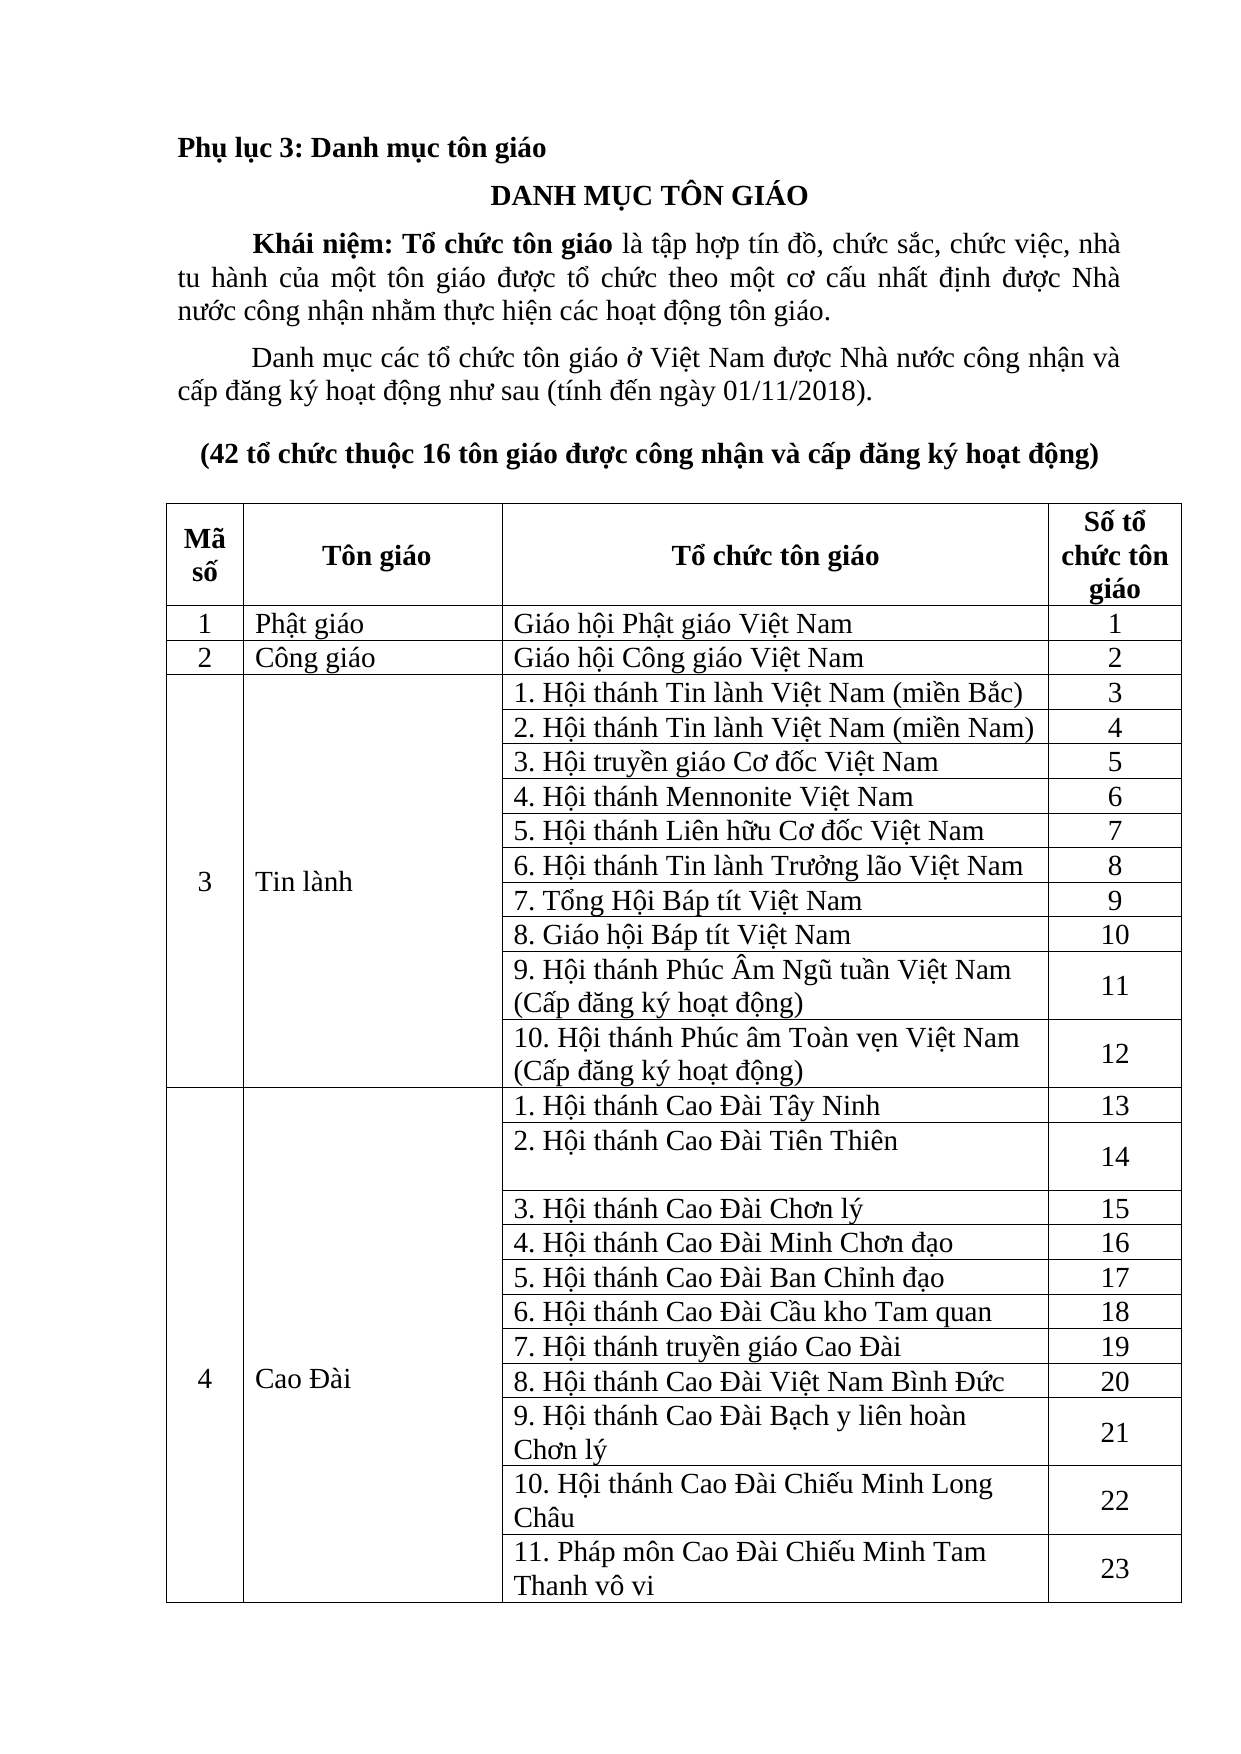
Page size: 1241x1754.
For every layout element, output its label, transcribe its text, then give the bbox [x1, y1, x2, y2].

table_cell 18 [1049, 1295, 1181, 1328]
table_cell 13 [1049, 1088, 1181, 1122]
table_cell 4. Hội thánh Mennonite Việt Nam [503, 779, 1048, 812]
table_cell 3 [1049, 675, 1181, 709]
table_cell Giáo hội Phật giáo Việt Nam [503, 606, 1048, 639]
table_cell 2. Hội thánh Cao Đài Tiên ThiênHôHôiH [503, 1123, 1048, 1190]
table_cell 1. Hội thánh Cao Đài Tây Ninh [503, 1088, 1048, 1122]
text Phụ lục 3: Danh mục tôn giáo [177, 131, 1122, 164]
table_cell 9. Hội thánh Phúc Âm Ngũ tuần Việt Nam (Cấp đăng ký hoạt động) [503, 952, 1048, 1019]
table_cell 11 [1049, 952, 1181, 1019]
table_cell 9 [1049, 883, 1181, 916]
text (42 tổ chức thuộc 16 tôn giáo được công nhận và cấp đăng ký hoạt động) [177, 436, 1122, 470]
table_cell 5 [1049, 744, 1181, 778]
text Khái niệm: Tổ chức tôn giáo là tập hợp tín đồ, chức sắc, chức việc, nhà tu hành của một tôn giáo được tổ chức theo một cơ cấu nhất định được Nhà nước công nhận nhằm thực hiện các hoạt động tôn giáo. [177, 227, 1122, 327]
table_cell 4 [1049, 710, 1181, 743]
table_cell Công giáo [244, 641, 502, 674]
table_cell 3. Hội truyền giáo Cơ đốc Việt Nam [503, 744, 1048, 778]
table_cell 3. Hội thánh Cao Đài Chơn lý [503, 1191, 1048, 1224]
table_cell 17 [1049, 1260, 1181, 1293]
table_cell 20 [1049, 1364, 1181, 1397]
table_cell 6. Hội thánh Cao Đài Cầu kho Tam quan [503, 1295, 1048, 1328]
table_cell 10 [1049, 917, 1181, 951]
table_cell 6. Hội thánh Tin lành Trưởng lão Việt Nam [503, 848, 1048, 882]
table_cell 21 [1049, 1398, 1181, 1465]
table_header Tổ chức tôn giáo [503, 504, 1048, 605]
text Danh mục các tổ chức tôn giáo ở Việt Nam được Nhà nước công nhận và cấp đăng ký hoạt động như sau (tính đến ngày 01/11/2018). [177, 340, 1122, 407]
table_cell 8. Hội thánh Cao Đài Việt Nam Bình Đức [503, 1364, 1048, 1397]
table_cell 15 [1049, 1191, 1181, 1224]
table_cell 6 [1049, 779, 1181, 812]
table_cell 23 [1049, 1535, 1181, 1602]
table_cell 22 [1049, 1466, 1181, 1533]
table_cell Giáo hội Công giáo Việt Nam [503, 641, 1048, 674]
table_cell 1 [1049, 606, 1181, 639]
table_cell 4. Hội thánh Cao Đài Minh Chơn đạo [503, 1225, 1048, 1259]
table_cell Tin lành [244, 675, 502, 1087]
text DANH MỤC TÔN GIÁO [177, 179, 1122, 212]
table_cell 19 [1049, 1329, 1181, 1363]
table_cell 10. Hội thánh Phúc âm Toàn vẹn Việt Nam (Cấp đăng ký hoạt động) [503, 1020, 1048, 1087]
table_header Số tổ chức tôn giáo [1049, 504, 1181, 605]
table_cell 14 [1049, 1123, 1181, 1190]
table_cell 9. Hội thánh Cao Đài Bạch y liên hoàn Chơn lý [503, 1398, 1048, 1465]
table_cell Phật giáo [244, 606, 502, 639]
table_cell 16 [1049, 1225, 1181, 1259]
table_cell 2. Hội thánh Tin lành Việt Nam (miền Nam) [503, 710, 1048, 743]
table_cell 11. Pháp môn Cao Đài Chiếu Minh Tam Thanh vô vi [503, 1535, 1048, 1602]
table_cell 4 [167, 1088, 243, 1602]
table_cell Cao Đài [244, 1088, 502, 1602]
table_cell 7 [1049, 814, 1181, 847]
table_cell 3 [167, 675, 243, 1087]
table_cell 7. Tổng Hội Báp tít Việt Nam [503, 883, 1048, 916]
table_cell 5. Hội thánh Cao Đài Ban Chỉnh đạo [503, 1260, 1048, 1293]
table_cell 8. Giáo hội Báp tít Việt Nam [503, 917, 1048, 951]
table_cell 1 [167, 606, 243, 639]
table_cell 5. Hội thánh Liên hữu Cơ đốc Việt Nam [503, 814, 1048, 847]
table_cell 2 [167, 641, 243, 674]
table_header Mã số [167, 504, 243, 605]
table_cell 2 [1049, 641, 1181, 674]
table_cell 12 [1049, 1020, 1181, 1087]
table_header Tôn giáo [244, 504, 502, 605]
table_cell 1. Hội thánh Tin lành Việt Nam (miền Bắc) [503, 675, 1048, 709]
table_cell 10. Hội thánh Cao Đài Chiếu Minh Long Châu [503, 1466, 1048, 1533]
table_cell 7. Hội thánh truyền giáo Cao Đài [503, 1329, 1048, 1363]
table_cell 8 [1049, 848, 1181, 882]
